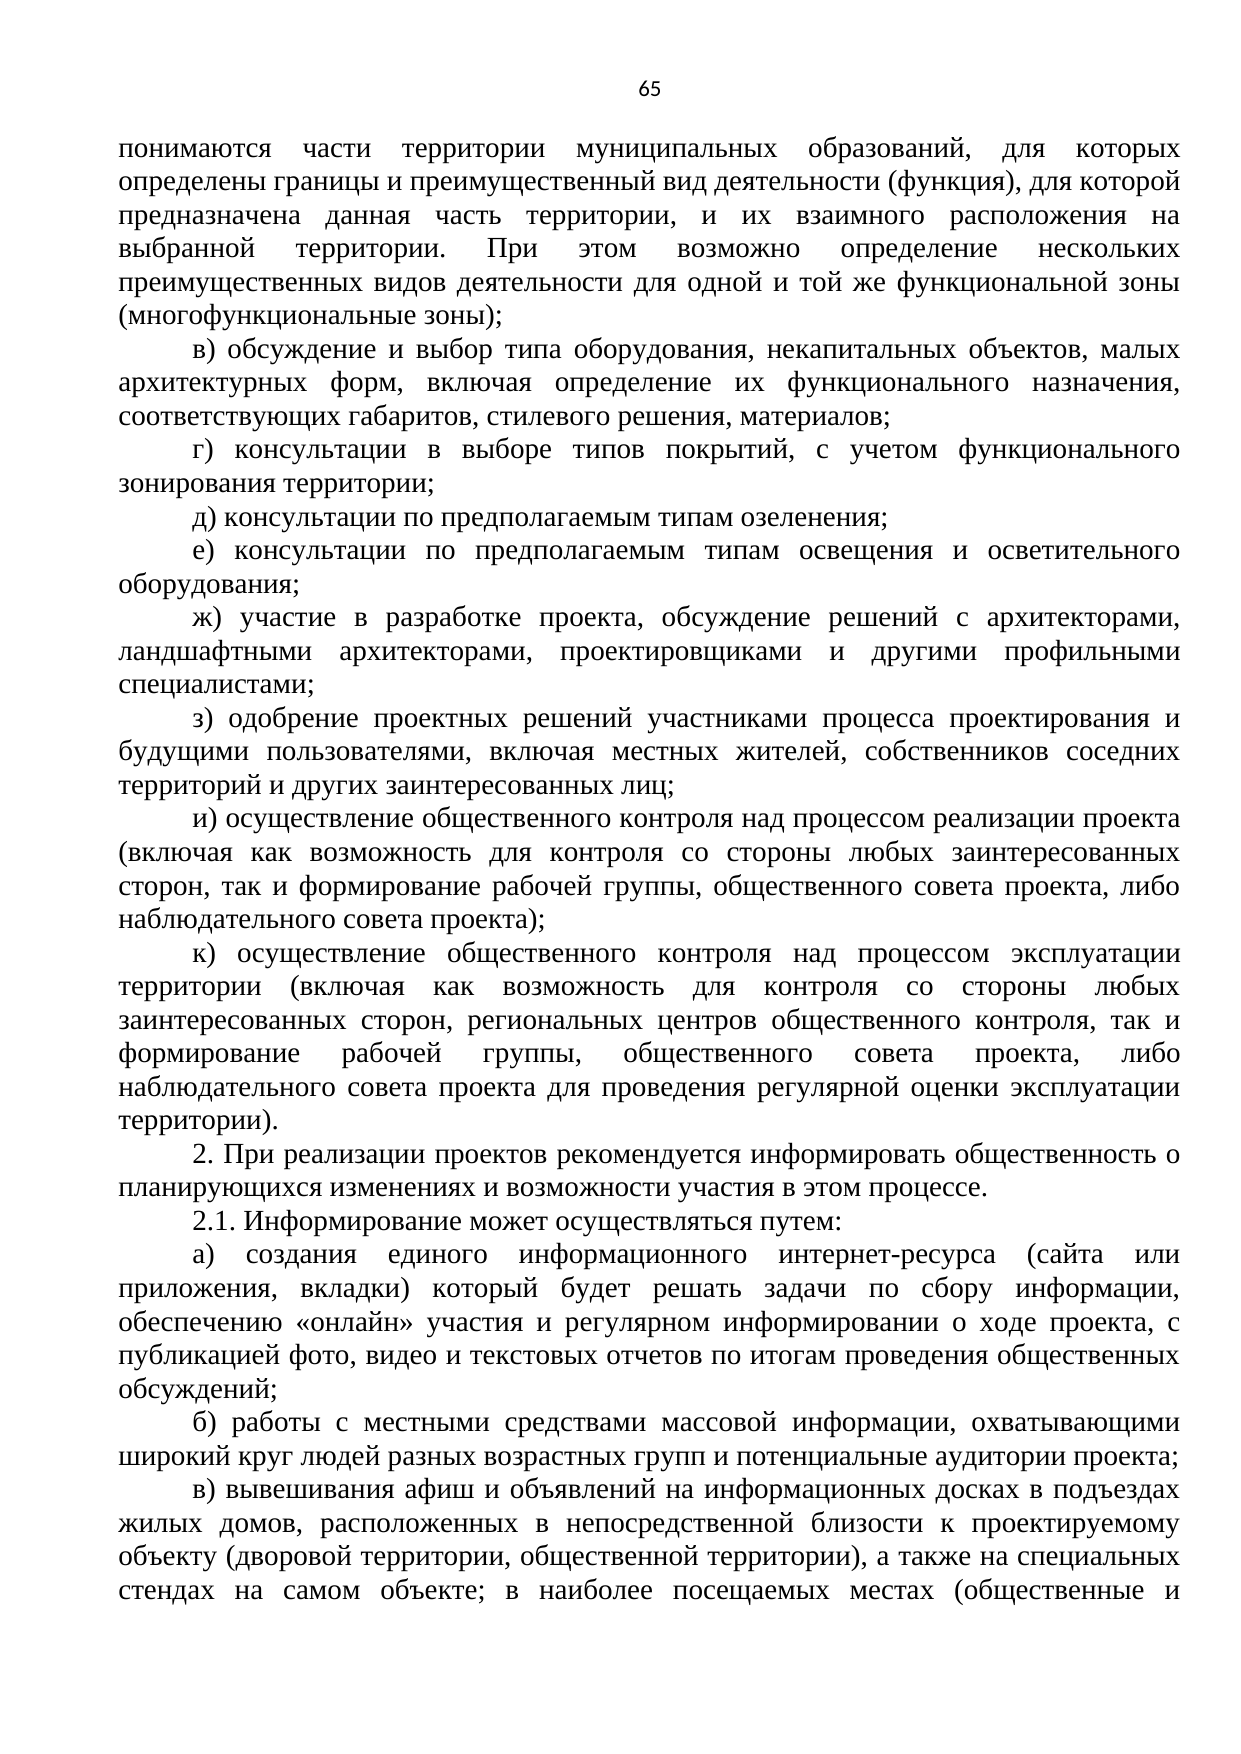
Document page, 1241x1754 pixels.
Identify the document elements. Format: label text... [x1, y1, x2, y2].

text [118, 130, 1181, 331]
text з) одобрение проектных решений участниками процесса проектирования и будущими пользователями, включая местных жителей, собственников соседних территорий и других заинтересованных лиц; [118, 700, 1181, 801]
text е) консультации по предполагаемым типам освещения и осветительного оборудования; [118, 532, 1181, 599]
text и) осуществление общественного контроля над процессом реализации проекта (включая как возможность для контроля со стороны любых заинтересованных сторон, так и формирование рабочей группы, общественного совета проекта, либо наблюдательного совета проекта); [118, 801, 1181, 935]
text 2. При реализации проектов рекомендуется информировать общественность о планирующихся изменениях и возможности участия в этом процессе. [118, 1136, 1181, 1203]
text б) работы с местными средствами массовой информации, охватывающими широкий круг людей разных возрастных групп и потенциальные аудитории проекта; [118, 1404, 1181, 1471]
text г) консультации в выборе типов покрытий, с учетом функционального зонирования территории; [118, 432, 1181, 499]
text ж) участие в разработке проекта, обсуждение решений с архитекторами, ландшафтными архитекторами, проектировщиками и другими профильными специалистами; [118, 599, 1181, 700]
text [118, 1471, 1181, 1606]
text 2.1. Информирование может осуществляться путем: [118, 1203, 1181, 1237]
text в) обсуждение и выбор типа оборудования, некапитальных объектов, малых архитектурных форм, включая определение их функционального назначения, соответствующих габаритов, стилевого решения, материалов; [118, 331, 1181, 432]
text д) консультации по предполагаемым типам озеленения; [118, 499, 1181, 532]
text к) осуществление общественного контроля над процессом эксплуатации территории (включая как возможность для контроля со стороны любых заинтересованных сторон, региональных центров общественного контроля, так и формирование рабочей группы, общественного совета проекта, либо наблюдательного совета проекта для проведения регулярной оценки эксплуатации территории). [118, 935, 1181, 1136]
text а) создания единого информационного интернет-ресурса (сайта или приложения, вкладки) который будет решать задачи по сбору информации, обеспечению «онлайн» участия и регулярном информировании о ходе проекта, с публикацией фото, видео и текстовых отчетов по итогам проведения общественных обсуждений; [118, 1237, 1181, 1404]
